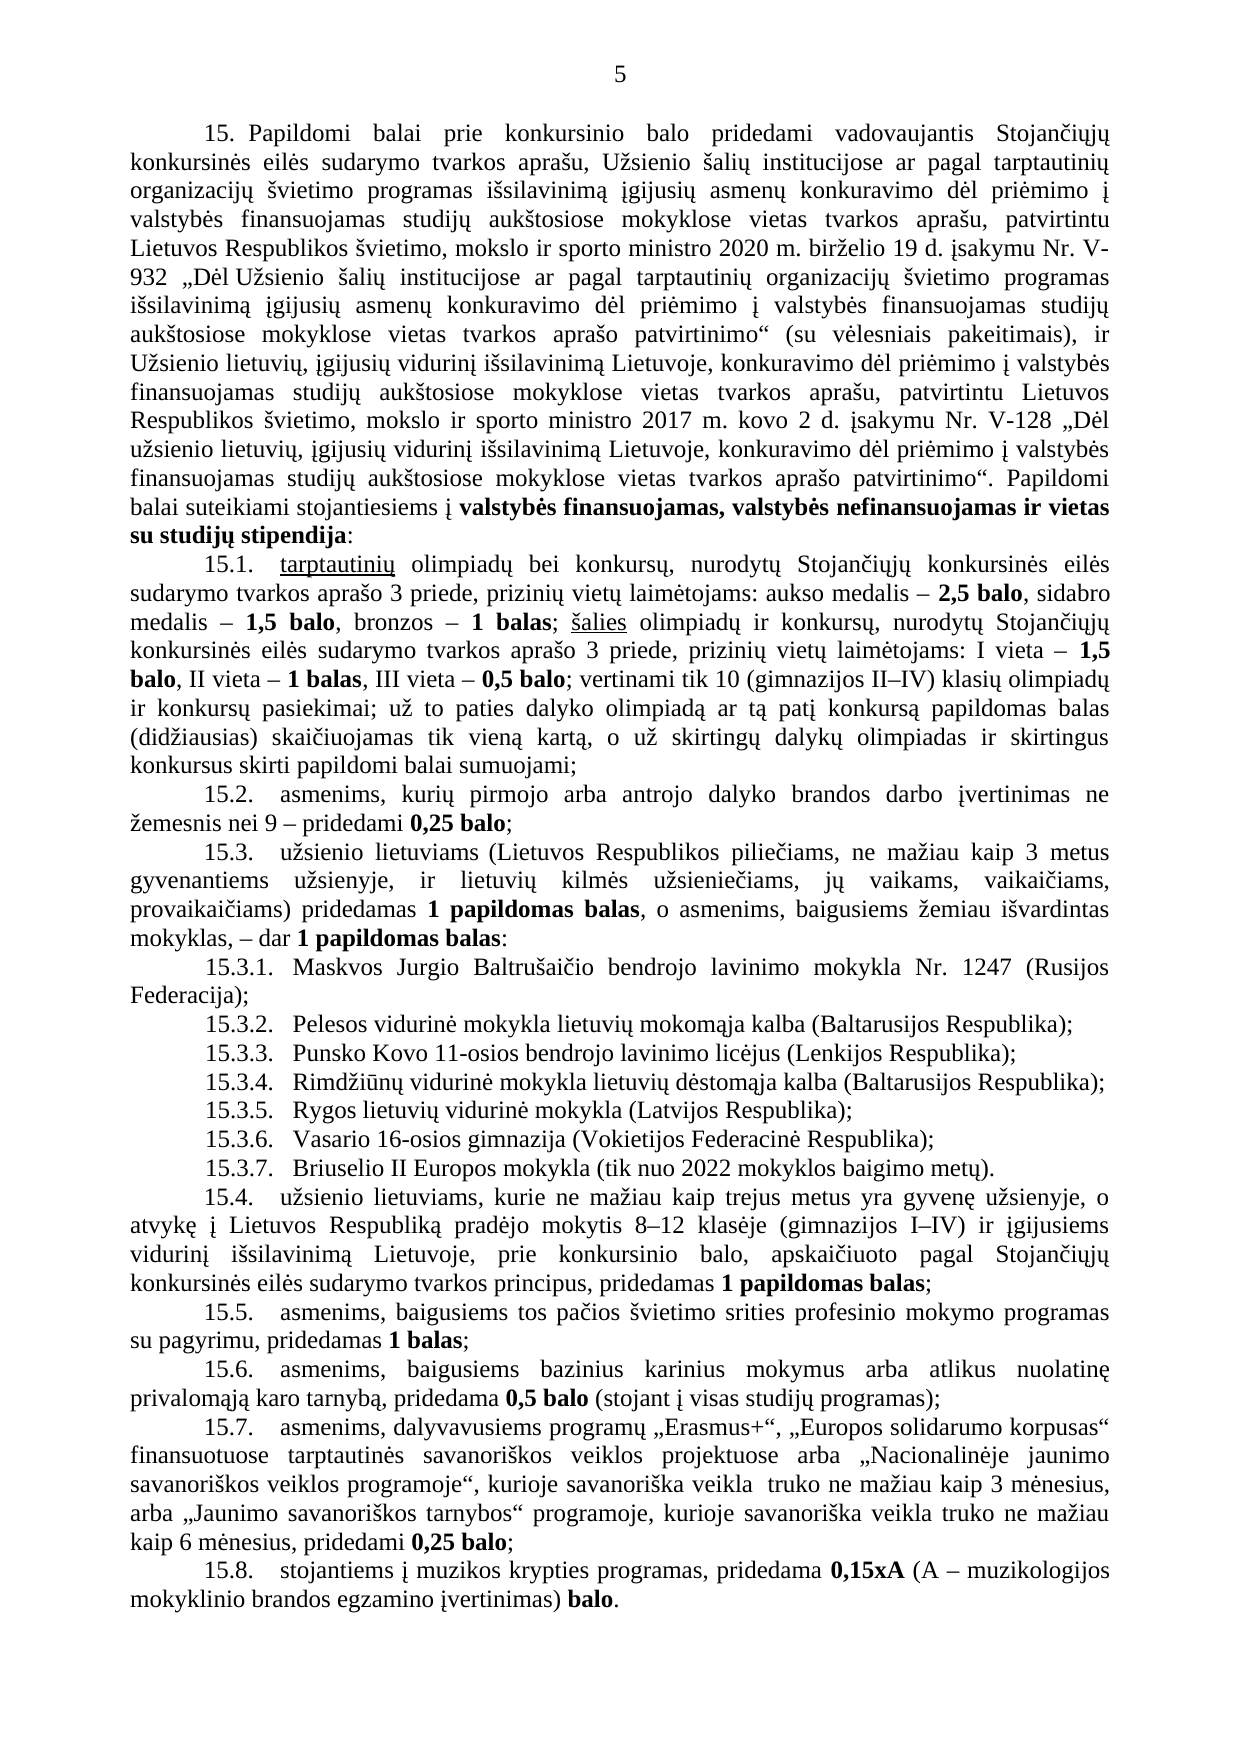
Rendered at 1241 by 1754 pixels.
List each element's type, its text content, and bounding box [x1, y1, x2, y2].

list Rimdžiūnų vidurinė mokykla lietuvių dėstomąja kalba (Baltarusijos Respublika); [130, 1067, 1110, 1096]
list užsienio lietuviams (Lietuvos Respublikos piliečiams, ne mažiau kaip 3 metus gyvenantiems užsienyje, ir lietuvių kilmės užsieniečiams, jų vaikams, vaikaičiams, provaikaičiams) pridedamas 1 papildomas balas, o asmenims, baigusiems žemiau išvardintas mokyklas, – dar 1 papildomas balas: [130, 837, 1110, 952]
list asmenims, baigusiems tos pačios švietimo srities profesinio mokymo programas su pagyrimu, pridedamas 1 balas; [130, 1297, 1110, 1354]
list stojantiems į muzikos krypties programas, pridedama 0,15xA (A – muzikologijos mokyklinio brandos egzamino įvertinimas) balo. [130, 1556, 1110, 1613]
list tarptautinių olimpiadų bei konkursų, nurodytų Stojančiųjų konkursinės eilės sudarymo tvarkos aprašo 3 priede, prizinių vietų laimėtojams: aukso medalis – 2,5 balo, sidabro medalis – 1,5 balo, bronzos – 1 balas; šalies olimpiadų ir konkursų, nurodytų Stojančiųjų konkursinės eilės sudarymo tvarkos aprašo 3 priede, prizinių vietų laimėtojams: I vieta – 1,5 balo, II vieta – 1 balas, III vieta – 0,5 balo; vertinami tik 10 (gimnazijos II–IV) klasių olimpiadų ir konkursų pasiekimai; už to paties dalyko olimpiadą ar tą patį konkursą papildomas balas (didžiausias) skaičiuojamas tik vieną kartą, o už skirtingų dalykų olimpiadas ir skirtingus konkursus skirti papildomi balai sumuojami; [130, 549, 1110, 779]
list asmenims, baigusiems bazinius karinius mokymus arba atlikus nuolatinę privalomąją karo tarnybą, pridedama 0,5 balo (stojant į visas studijų programas); [130, 1354, 1110, 1412]
list Briuselio II Europos mokykla (tik nuo 2022 mokyklos baigimo metų). [130, 1153, 1110, 1182]
list asmenims, kurių pirmojo arba antrojo dalyko brandos darbo įvertinimas ne žemesnis nei 9 – pridedami 0,25 balo; [130, 779, 1110, 837]
list Maskvos Jurgio Baltrušaičio bendrojo lavinimo mokykla Nr. 1247 (Rusijos Federacija); [130, 952, 1110, 1009]
list Rygos lietuvių vidurinė mokykla (Latvijos Respublika); [130, 1096, 1110, 1124]
list užsienio lietuviams, kurie ne mažiau kaip trejus metus yra gyvenę užsienyje, o atvykę į Lietuvos Respubliką pradėjo mokytis 8–12 klasėje (gimnazijos I–IV) ir įgijusiems vidurinį išsilavinimą Lietuvoje, prie konkursinio balo, apskaičiuoto pagal Stojančiųjų konkursinės eilės sudarymo tvarkos principus, pridedamas 1 papildomas balas; [130, 1182, 1110, 1297]
list Pelesos vidurinė mokykla lietuvių mokomąja kalba (Baltarusijos Respublika); [130, 1009, 1110, 1038]
list Papildomi balai prie konkursinio balo pridedami vadovaujantis Stojančiųjų konkursinės eilės sudarymo tvarkos aprašu, Užsienio šalių institucijose ar pagal tarptautinių organizacijų švietimo programas išsilavinimą įgijusių asmenų konkuravimo dėl priėmimo į valstybės finansuojamas studijų aukštosiose mokyklose vietas tvarkos aprašu, patvirtintu Lietuvos Respublikos švietimo, mokslo ir sporto ministro 2020 m. birželio 19 d. įsakymu Nr. V-932 „Dėl Užsienio šalių institucijose ar pagal tarptautinių organizacijų švietimo programas išsilavinimą įgijusių asmenų konkuravimo dėl priėmimo į valstybės finansuojamas studijų aukštosiose mokyklose vietas tvarkos aprašo patvirtinimo“ (su vėlesniais pakeitimais), ir Užsienio lietuvių, įgijusių vidurinį išsilavinimą Lietuvoje, konkuravimo dėl priėmimo į valstybės finansuojamas studijų aukštosiose mokyklose vietas tvarkos aprašu, patvirtintu Lietuvos Respublikos švietimo, mokslo ir sporto ministro 2017 m. kovo 2 d. įsakymu Nr. V-128 „Dėl užsienio lietuvių, įgijusių vidurinį išsilavinimą Lietuvoje, konkuravimo dėl priėmimo į valstybės finansuojamas studijų aukštosiose mokyklose vietas tvarkos aprašo patvirtinimo“. Papildomi balai suteikiami stojantiesiems į valstybės finansuojamas, valstybės nefinansuojamas ir vietas su studijų stipendija: [130, 118, 1110, 549]
list Vasario 16-osios gimnazija (Vokietijos Federacinė Respublika); [130, 1124, 1110, 1153]
list Punsko Kovo 11-osios bendrojo lavinimo licėjus (Lenkijos Respublika); [130, 1038, 1110, 1067]
list asmenims, dalyvavusiems programų „Erasmus+“, „Europos solidarumo korpusas“ finansuotuose tarptautinės savanoriškos veiklos projektuose arba „Nacionalinėje jaunimo savanoriškos veiklos programoje“, kurioje savanoriška veikla truko ne mažiau kaip 3 mėnesius, arba „Jaunimo savanoriškos tarnybos“ programoje, kurioje savanoriška veikla truko ne mažiau kaip 6 mėnesius, pridedami 0,25 balo; [130, 1412, 1110, 1556]
